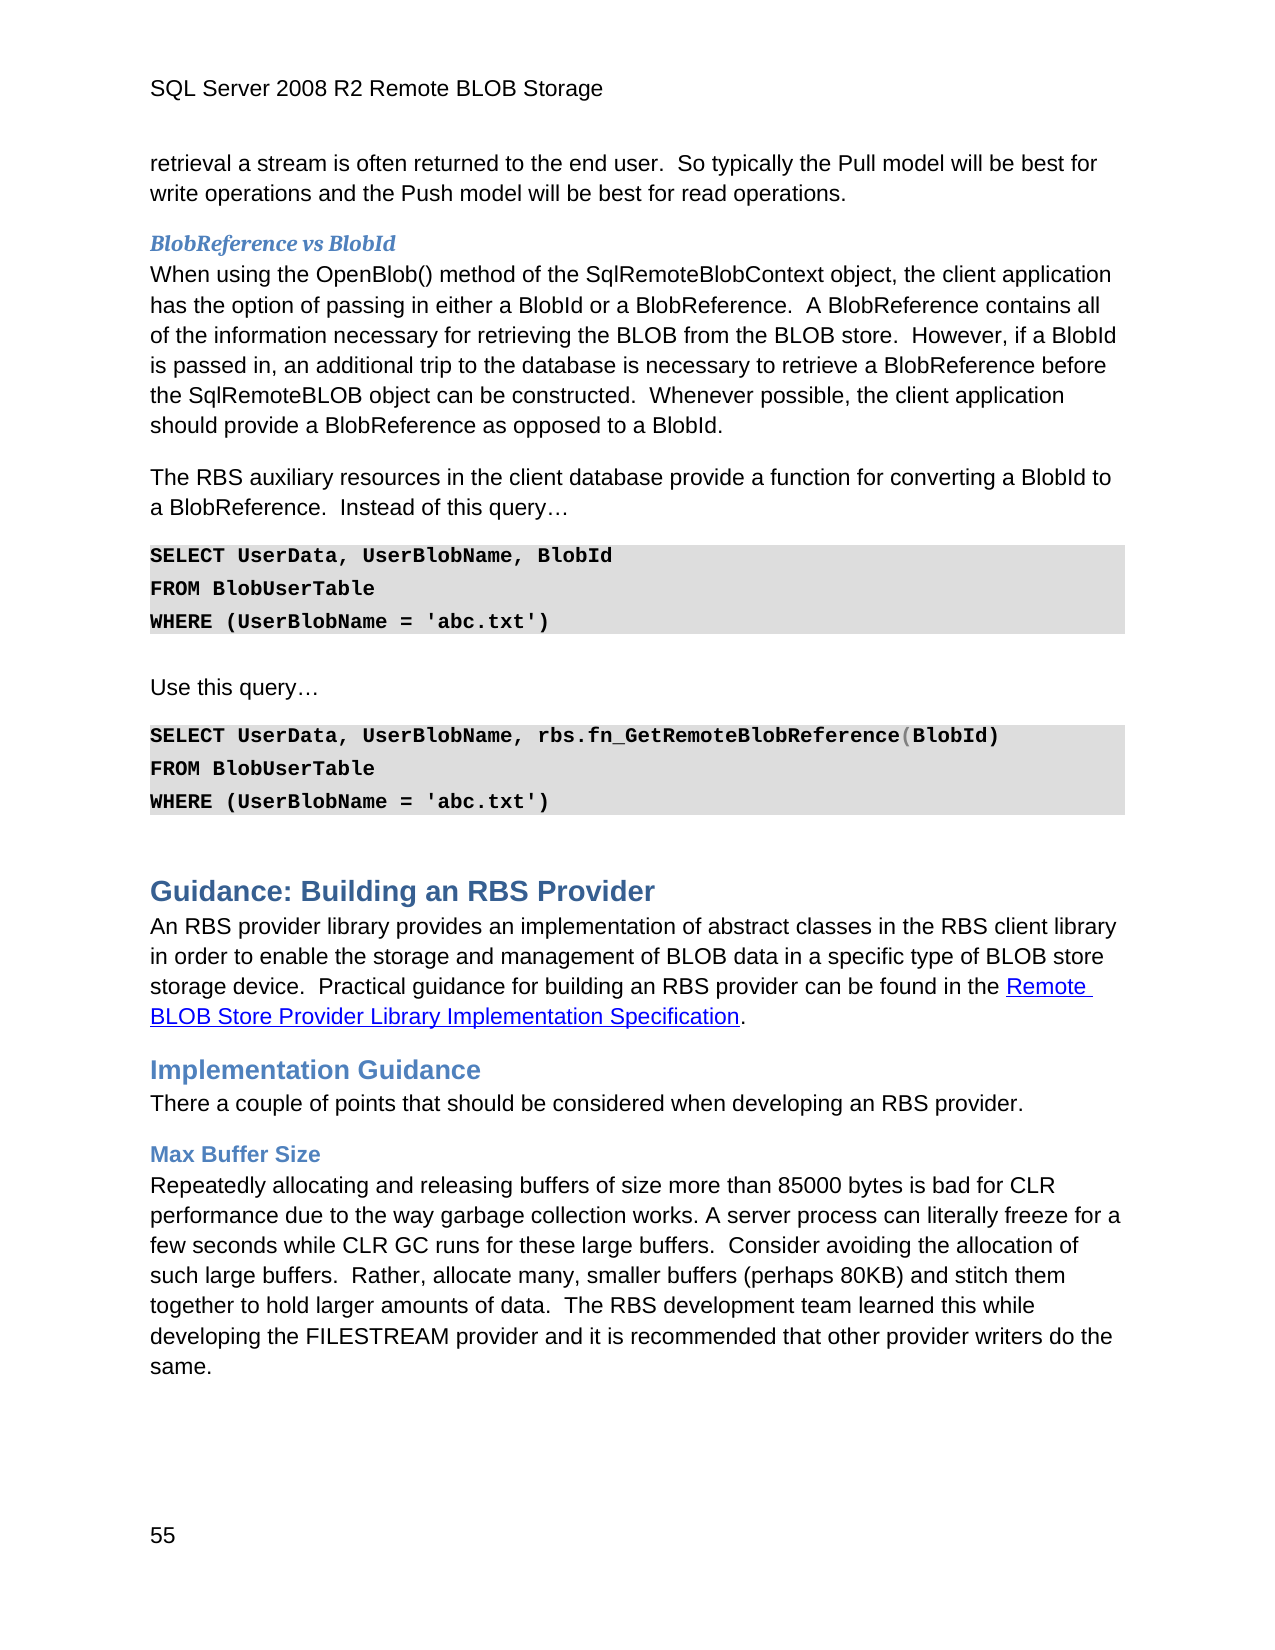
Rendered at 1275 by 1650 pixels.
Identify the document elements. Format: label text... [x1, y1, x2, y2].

text When using the OpenBlob() method of the SqlRemoteBlobContext object, the client application has the option of passing in either a BlobId or a BlobReference. A BlobReference contains all of the information necessary for retrieving the BLOB from the BLOB store. However, if a BlobId is passed in, an additional trip to the database is necessary to retrieve a BlobReference before the SqlRemoteBLOB object can be constructed. Whenever possible, the client application should provide a BlobReference as opposed to a BlobId. [150, 261, 1125, 439]
text FROM BlobUserTable [150, 578, 1125, 601]
subtitle Implementation Guidance [150, 1054, 1125, 1086]
text An RBS provider library provides an implementation of abstract classes in the RBS client library in order to enable the storage and management of BLOB data in a specific type of BLOB store storage device. Practical guidance for building an RBS provider can be found in the Remote BLOB Store Provider Library Implementation Specification. [150, 913, 1125, 1030]
subtitle BlobReference vs BlobId [150, 231, 1125, 258]
text There a couple of points that should be considered when developing an RBS provider. [150, 1090, 1125, 1117]
text The RBS auxiliary resources in the client database provide a function for converting a BlobId to a BlobReference. Instead of this query… [150, 463, 1125, 520]
text Repeatedly allocating and releasing buffers of size more than 85000 bytes is bad for CLR performance due to the way garbage collection works. A server process can literally freeze for a few seconds while CLR GC runs for these large buffers. Consider avoiding the allocation of such large buffers. Rather, allocate many, smaller buffers (perhaps 80KB) and stitch them together to hold larger amounts of data. The RBS development team learned this while developing the FILESTREAM provider and it is recommended that other provider writers do the same. [150, 1172, 1125, 1379]
text WHERE (UserBlobName = 'abc.txt') [150, 611, 1125, 634]
subtitle Guidance: Building an RBS Provider [150, 874, 1125, 908]
text SELECT UserData, UserBlobName, BlobId [150, 545, 1125, 568]
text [150, 150, 1125, 207]
text SELECT UserData, UserBlobName, rbs.fn_GetRemoteBlobReference(BlobId) [150, 725, 1125, 749]
text Use this query… [150, 644, 1125, 700]
text WHERE (UserBlobName = 'abc.txt') [150, 791, 1125, 815]
subtitle Max Buffer Size [150, 1141, 1125, 1168]
text FROM BlobUserTable [150, 758, 1125, 782]
